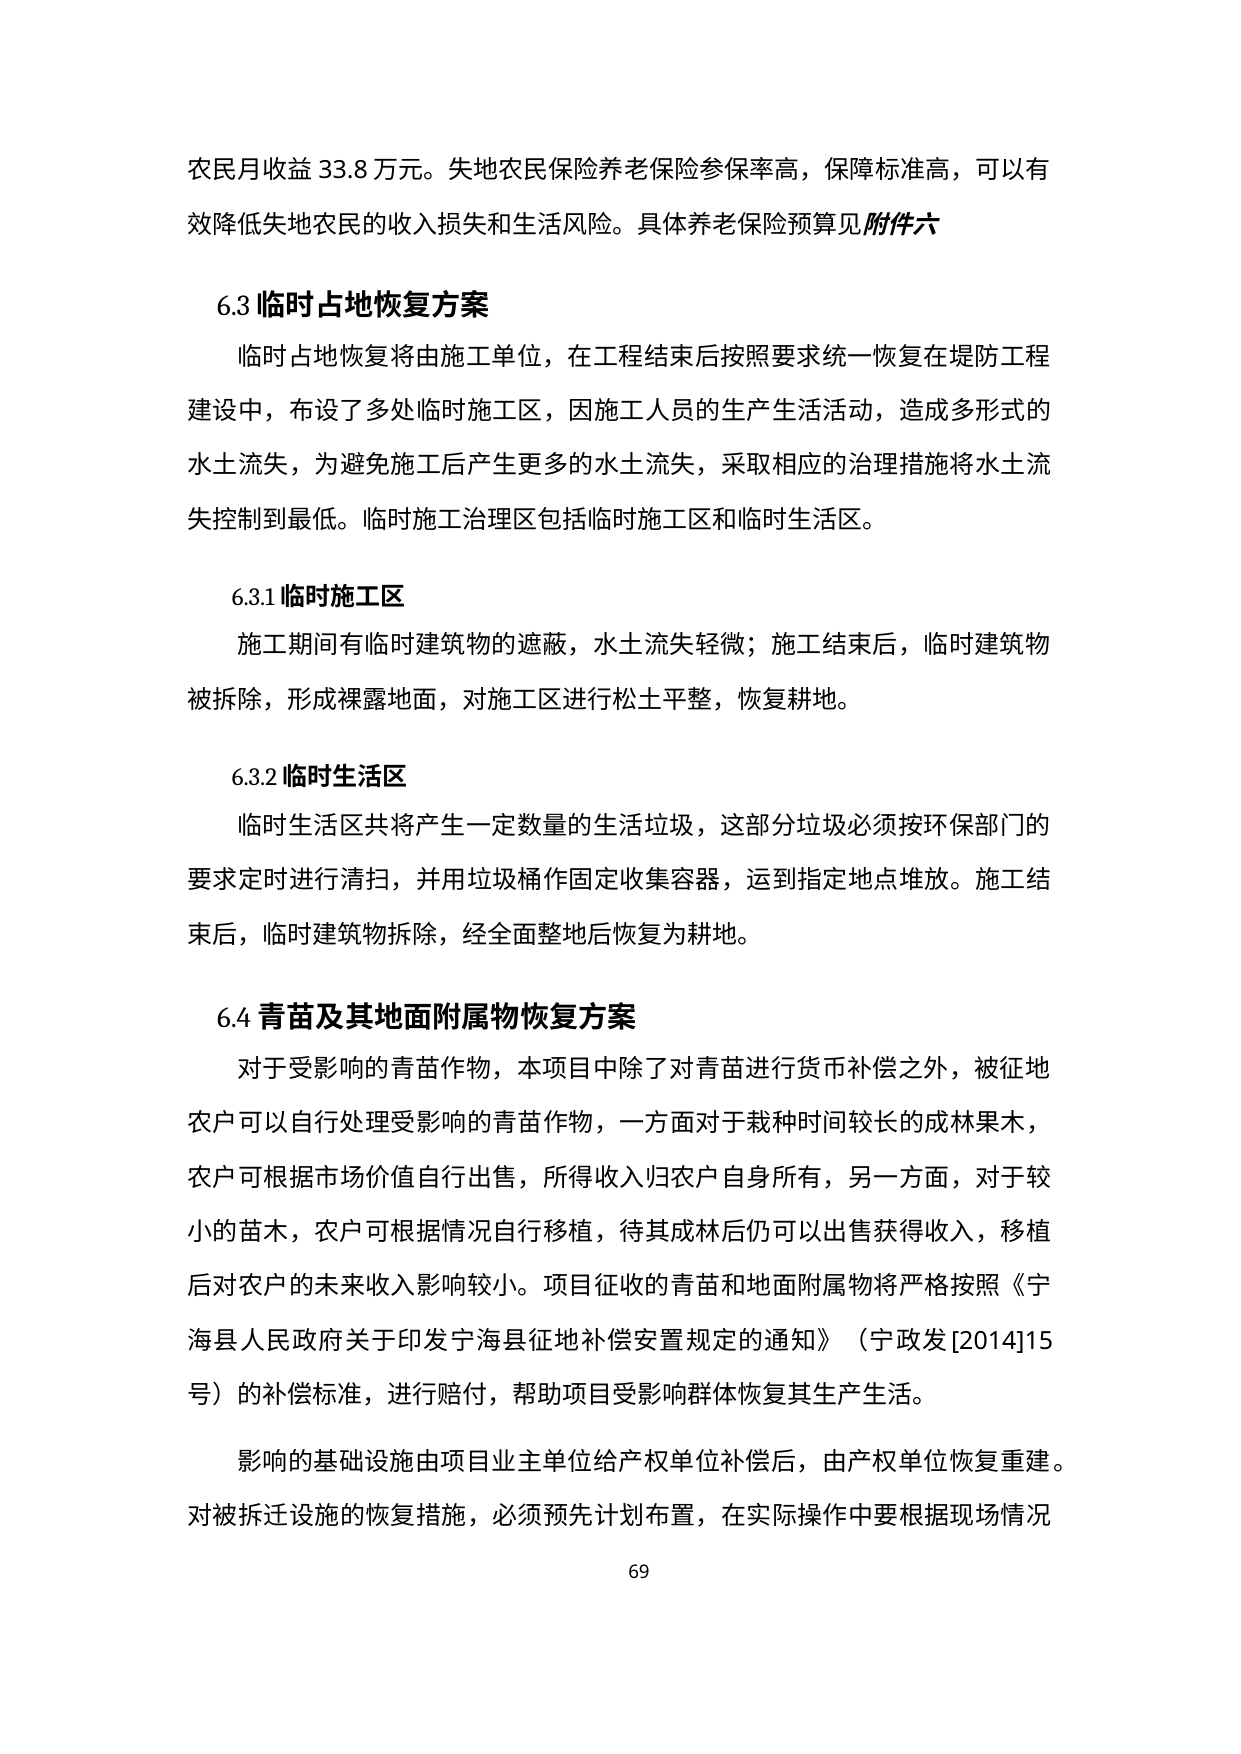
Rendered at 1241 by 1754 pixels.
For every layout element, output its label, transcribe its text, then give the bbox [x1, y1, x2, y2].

subtitle 临时生活区 [232, 759, 1053, 793]
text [187, 150, 1053, 241]
subtitle 青苗及其地面附属物恢复方案 [217, 993, 1053, 1036]
subtitle 临时占地恢复方案 [217, 284, 1053, 323]
text 施工期间有临时建筑物的遮蔽，水土流失轻微；施工结束后，临时建筑物被拆除，形成裸露地面，对施工区进行松土平整，恢复耕地。 [187, 625, 1053, 716]
text 临时占地恢复将由施工单位，在工程结束后按照要求统一恢复在堤防工程建设中，布设了多处临时施工区，因施工人员的生产生活活动，造成多形式的水土流失，为避免施工后产生更多的水土流失，采取相应的治理措施将水土流失控制到最低。临时施工治理区包括临时施工区和临时生活区。 [187, 336, 1053, 535]
text 对于受影响的青苗作物，本项目中除了对青苗进行货币补偿之外，被征地农户可以自行处理受影响的青苗作物，一方面对于栽种时间较长的成林果木，农户可根据市场价值自行出售，所得收入归农户自身所有，另一方面，对于较小的苗木，农户可根据情况自行移植，待其成林后仍可以出售获得收入，移植后对农户的未来收入影响较小。项目征收的青苗和地面附属物将严格按照《宁海县人民政府关于印发宁海县征地补偿安置规定的通知》（宁政发[2014]15号）的补偿标准，进行赔付，帮助项目受影响群体恢复其生产生活。 [187, 1048, 1053, 1411]
text 临时生活区共将产生一定数量的生活垃圾，这部分垃圾必须按环保部门的要求定时进行清扫，并用垃圾桶作固定收集容器，运到指定地点堆放。施工结束后，临时建筑物拆除，经全面整地后恢复为耕地。 [187, 805, 1053, 950]
subtitle 临时施工区 [232, 578, 1053, 612]
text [187, 1441, 1053, 1532]
